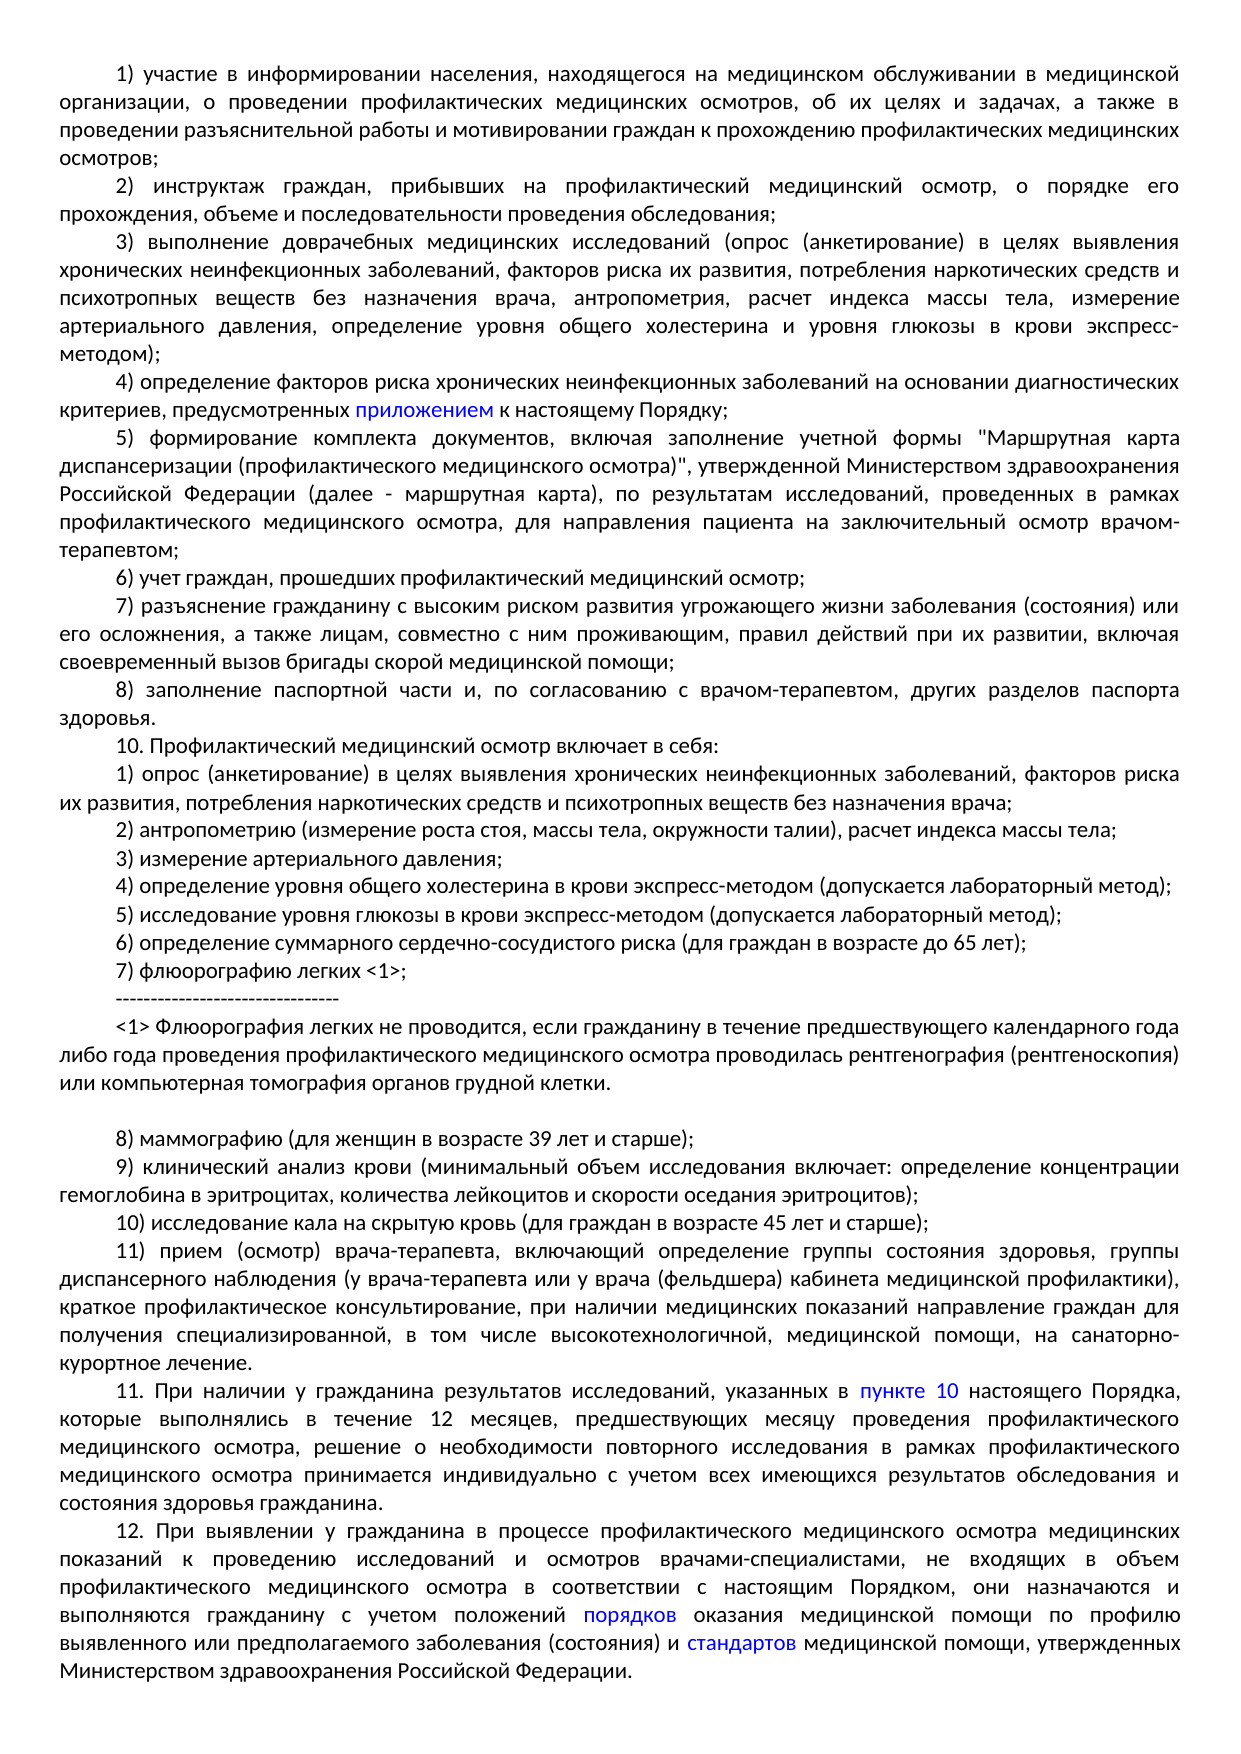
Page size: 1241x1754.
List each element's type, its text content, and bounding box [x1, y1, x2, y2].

text 6) учет граждан, прошедших профилактический медицинский осмотр; [59, 563, 1181, 591]
text 1) опрос (анкетирование) в целях выявления хронических неинфекционных заболеваний, факторов риска их развития, потребления наркотических средств и психотропных веществ без назначения врача; [59, 759, 1181, 816]
text 2) антропометрию (измерение роста стоя, массы тела, окружности талии), расчет индекса массы тела; [59, 816, 1181, 844]
text 2) инструктаж граждан, прибывших на профилактический медицинский осмотр, о порядке его прохождения, объеме и последовательности проведения обследования; [59, 171, 1181, 227]
text 3) измерение артериального давления; [59, 844, 1181, 872]
text 11. При наличии у гражданина результатов исследований, указанных в пункте 10 настоящего Порядка, которые выполнялись в течение 12 месяцев, предшествующих месяцу проведения профилактического медицинского осмотра, решение о необходимости повторного исследования в рамках профилактического медицинского осмотра принимается индивидуально с учетом всех имеющихся результатов обследования и состояния здоровья гражданина. [59, 1376, 1181, 1516]
text 10. Профилактический медицинский осмотр включает в себя: [59, 732, 1181, 759]
text 11) прием (осмотр) врача-терапевта, включающий определение группы состояния здоровья, группы диспансерного наблюдения (у врача-терапевта или у врача (фельдшера) кабинета медицинской профилактики), краткое профилактическое консультирование, при наличии медицинских показаний направление граждан для получения специализированной, в том числе высокотехнологичной, медицинской помощи, на санаторно-курортное лечение. [59, 1236, 1181, 1376]
text 7) флюорографию легких <1>; [59, 956, 1181, 984]
text 9) клинический анализ крови (минимальный объем исследования включает: определение концентрации гемоглобина в эритроцитах, количества лейкоцитов и скорости оседания эритроцитов); [59, 1152, 1181, 1208]
text 5) формирование комплекта документов, включая заполнение учетной формы "Маршрутная карта диспансеризации (профилактического медицинского осмотра)", утвержденной Министерством здравоохранения Российской Федерации (далее - маршрутная карта), по результатам исследований, проведенных в рамках профилактического медицинского осмотра, для направления пациента на заключительный осмотр врачом-терапевтом; [59, 423, 1181, 563]
text 4) определение факторов риска хронических неинфекционных заболеваний на основании диагностических критериев, предусмотренных приложением к настоящему Порядку; [59, 367, 1181, 423]
text 8) заполнение паспортной части и, по согласованию с врачом-терапевтом, других разделов паспорта здоровья. [59, 676, 1181, 732]
text 4) определение уровня общего холестерина в крови экспресс-методом (допускается лабораторный метод); [59, 872, 1181, 900]
text 6) определение суммарного сердечно-сосудистого риска (для граждан в возрасте до 65 лет); [59, 928, 1181, 956]
text 5) исследование уровня глюкозы в крови экспресс-методом (допускается лабораторный метод); [59, 900, 1181, 928]
text 7) разъяснение гражданину с высоким риском развития угрожающего жизни заболевания (состояния) или его осложнения, а также лицам, совместно с ним проживающим, правил действий при их развитии, включая своевременный вызов бригады скорой медицинской помощи; [59, 591, 1181, 676]
text <1> Флюорография легких не проводится, если гражданину в течение предшествующего календарного года либо года проведения профилактического медицинского осмотра проводилась рентгенография (рентгеноскопия) или компьютерная томография органов грудной клетки. [59, 1012, 1181, 1096]
text 3) выполнение доврачебных медицинских исследований (опрос (анкетирование) в целях выявления хронических неинфекционных заболеваний, факторов риска их развития, потребления наркотических средств и психотропных веществ без назначения врача, антропометрия, расчет индекса массы тела, измерение артериального давления, определение уровня общего холестерина и уровня глюкозы в крови экспресс-методом); [59, 227, 1181, 367]
text 1) участие в информировании населения, находящегося на медицинском обслуживании в медицинской организации, о проведении профилактических медицинских осмотров, об их целях и задачах, а также в проведении разъяснительной работы и мотивировании граждан к прохождению профилактических медицинских осмотров; [59, 59, 1181, 171]
text 10) исследование кала на скрытую кровь (для граждан в возрасте 45 лет и старше); [59, 1208, 1181, 1236]
text -------------------------------- [59, 984, 1181, 1012]
text 8) маммографию (для женщин в возрасте 39 лет и старше); [59, 1124, 1181, 1152]
text 12. При выявлении у гражданина в процессе профилактического медицинского осмотра медицинских показаний к проведению исследований и осмотров врачами-специалистами, не входящих в объем профилактического медицинского осмотра в соответствии с настоящим Порядком, они назначаются и выполняются гражданину с учетом положений порядков оказания медицинской помощи по профилю выявленного или предполагаемого заболевания (состояния) и стандартов медицинской помощи, утвержденных Министерством здравоохранения Российской Федерации. [59, 1516, 1181, 1684]
